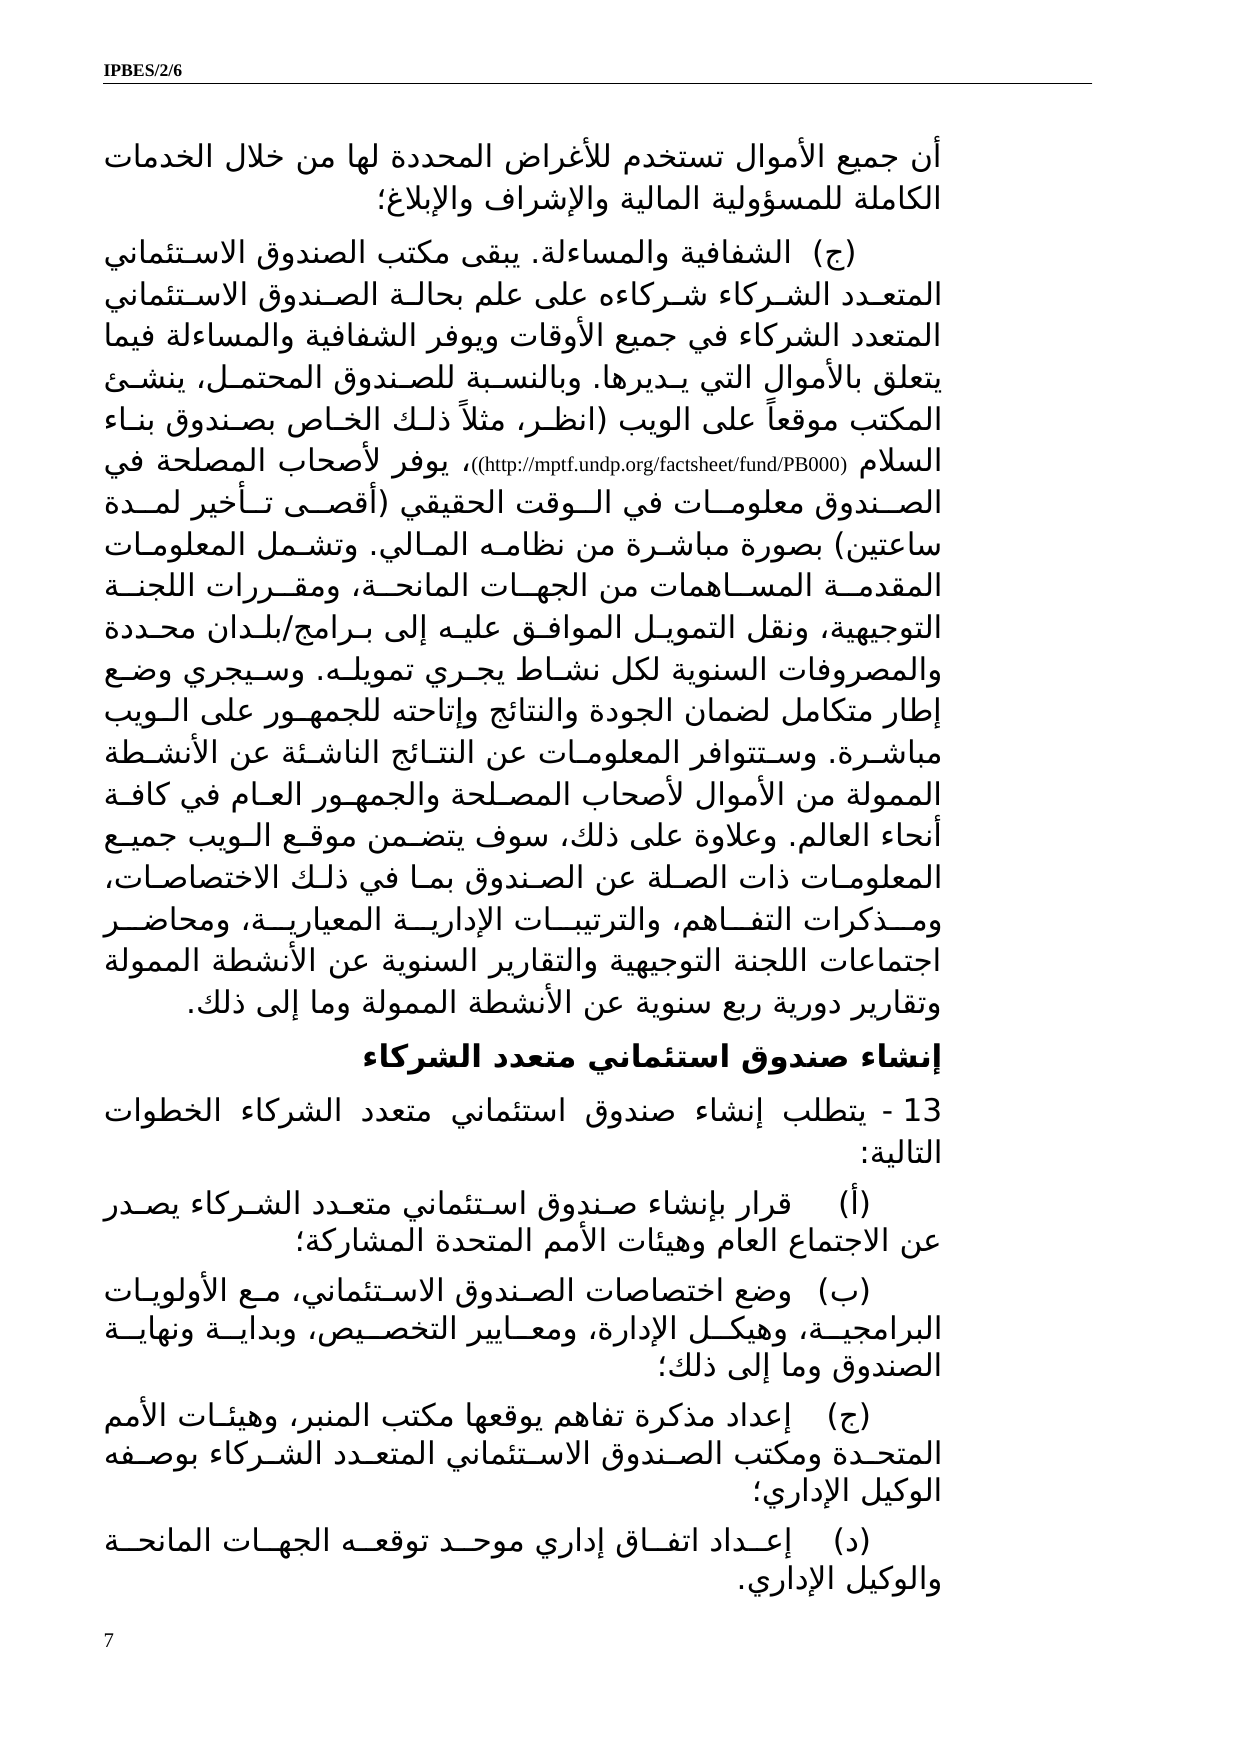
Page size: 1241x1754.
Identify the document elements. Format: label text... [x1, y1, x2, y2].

text 13 - يتطلب إنشاء صندوق استئماني متعدد الشركاء الخطوات التالية: [103, 1088, 942, 1172]
text (ج) إعداد مذكرة تفاهم يوقعها مكتب المنبر، وهيئات الأمم المتحدة ومكتب الصندوق الاستئماني المتعدد الشركاء بوصفه الوكيل الإداري؛ [103, 1397, 942, 1509]
text (د) إعداد اتفاق إداري موحد توقعه الجهات المانحة والوكيل الإداري. [103, 1522, 942, 1597]
text (ب) وضع اختصاصات الصندوق الاستئماني، مع الأولويات البرامجية، وهيكل الإدارة، ومعايير التخصيص، وبداية ونهاية الصندوق وما إلى ذلك؛ [103, 1272, 942, 1384]
text (ج) الشفافية والمساءلة. يبقى مكتب الصندوق الاستئماني المتعدد الشركاء شركاءه على علم بحالة الصندوق الاستئماني المتعدد الشركاء في جميع الأوقات ويوفر الشفافية والمساءلة فيما يتعلق بالأموال التي يديرها. وبالنسبة للصندوق المحتمل، ينشئ المكتب موقعاً على الويب (انظر، مثلاً ذلك الخاص بصندوق بناء السلام (http://mptf.undp.org/factsheet/fund/PB000))، يوفر لأصحاب المصلحة في الصندوق معلومات في الوقت الحقيقي (أقصى تأخير لمدة ساعتين) بصورة مباشرة من نظامه المالي. وتشمل المعلومات المقدمة المساهمات من الجهات المانحة، ومقررات اللجنة التوجيهية، ونقل التمويل الموافق عليه إلى برامج/بلدان محددة والمصروفات السنوية لكل نشاط يجري تمويله. وسيجري وضع إطار متكامل لضمان الجودة والنتائج وإتاحته للجمهور على الويب مباشرة. وستتوافر المعلومات عن النتائج الناشئة عن الأنشطة الممولة من الأموال لأصحاب المصلحة والجمهور العام في كافة أنحاء العالم. وعلاوة على ذلك، سوف يتضمن موقع الويب جميع المعلومات ذات الصلة عن الصندوق بما في ذلك الاختصاصات، ومذكرات التفاهم، والترتيبات الإدارية المعيارية، ومحاضر اجتماعات اللجنة التوجيهية والتقارير السنوية عن الأنشطة الممولة وتقارير دورية ربع سنوية عن الأنشطة الممولة وما إلى ذلك. [103, 230, 942, 1022]
text (أ) قرار بإنشاء صندوق استئماني متعدد الشركاء يصدر عن الاجتماع العام وهيئات الأمم المتحدة المشاركة؛ [103, 1184, 942, 1259]
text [103, 134, 942, 218]
text إنشاء صندوق استئماني متعدد الشركاء [103, 1034, 942, 1076]
